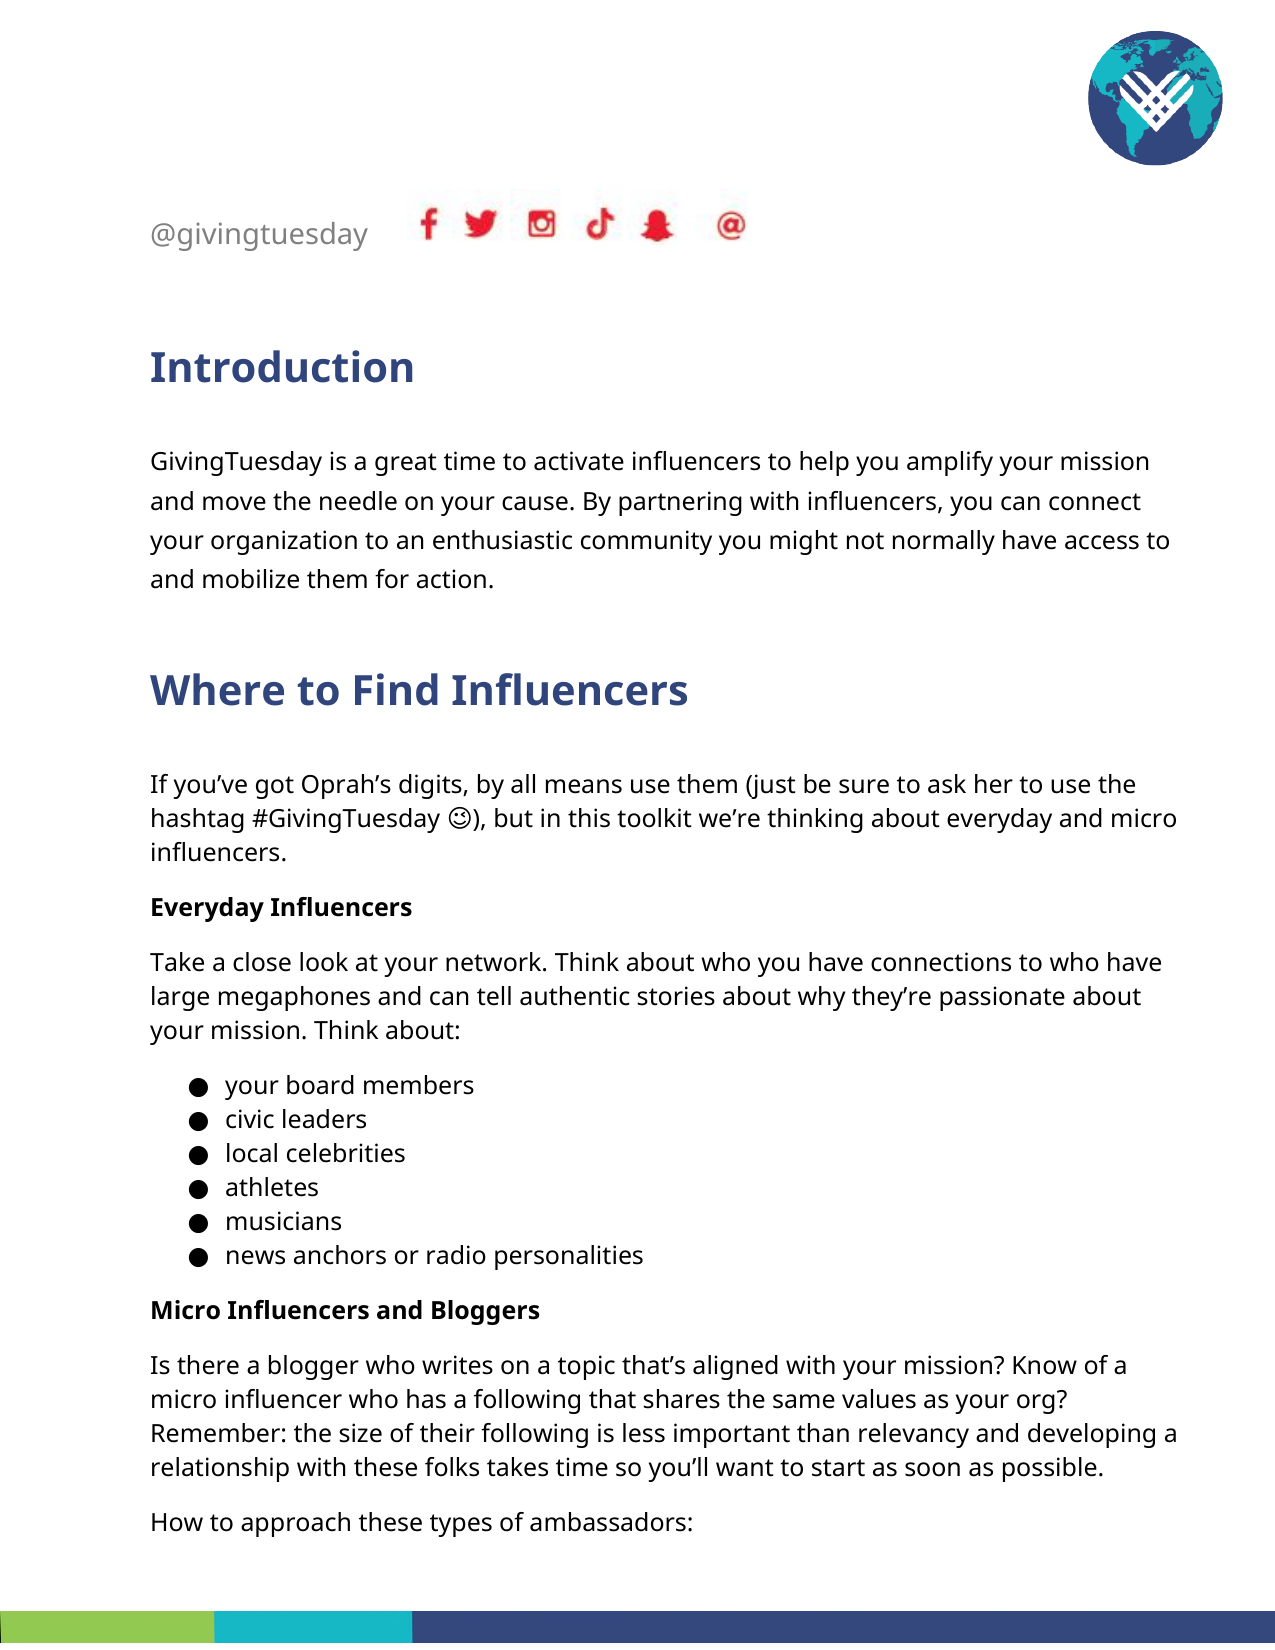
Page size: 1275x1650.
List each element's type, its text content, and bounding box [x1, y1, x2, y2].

picture [696, 189, 765, 245]
list musicians [187, 1204, 1181, 1238]
text If you’ve got Oprah’s digits, by all means use them (just be sure to ask her to use the hashtag #GivingTuesday 😉), but in this toolkit we’re thinking about everyday and micro influencers. [150, 767, 1181, 869]
text GivingTuesday is a great time to activate influencers to help you amplify your mission and move the needle on your cause. By partnering with influencers, you can connect your organization to an enthusiastic community you might not normally have access to and mobilize them for action. [150, 444, 1181, 596]
list your board members [187, 1067, 1181, 1102]
list news anchors or radio personalities [187, 1238, 1181, 1272]
picture [1064, 18, 1244, 181]
list athletes [187, 1170, 1181, 1204]
picture [407, 189, 690, 245]
text Micro Influencers and Bloggers [150, 1293, 1181, 1327]
picture [0, 1611, 1275, 1643]
text Everyday Influencers [150, 889, 1181, 924]
list local celebrities [187, 1136, 1181, 1170]
list civic leaders [187, 1102, 1181, 1136]
text Where to Find Influencers [150, 661, 1125, 717]
text Is there a blogger who writes on a topic that’s aligned with your mission? Know of a micro influencer who has a following that shares the same values as your org? Remember: the size of their following is less important than relevancy and developing a relationship with these folks takes time so you’ll want to start as soon as possible. [150, 1348, 1181, 1484]
text How to approach these types of ambassadors: [150, 1505, 1181, 1539]
text Introduction [150, 338, 1125, 395]
text Take a close look at your network. Think about who you have connections to who have large megaphones and can tell authentic stories about why they’re passionate about your mission. Think about: [150, 944, 1181, 1047]
